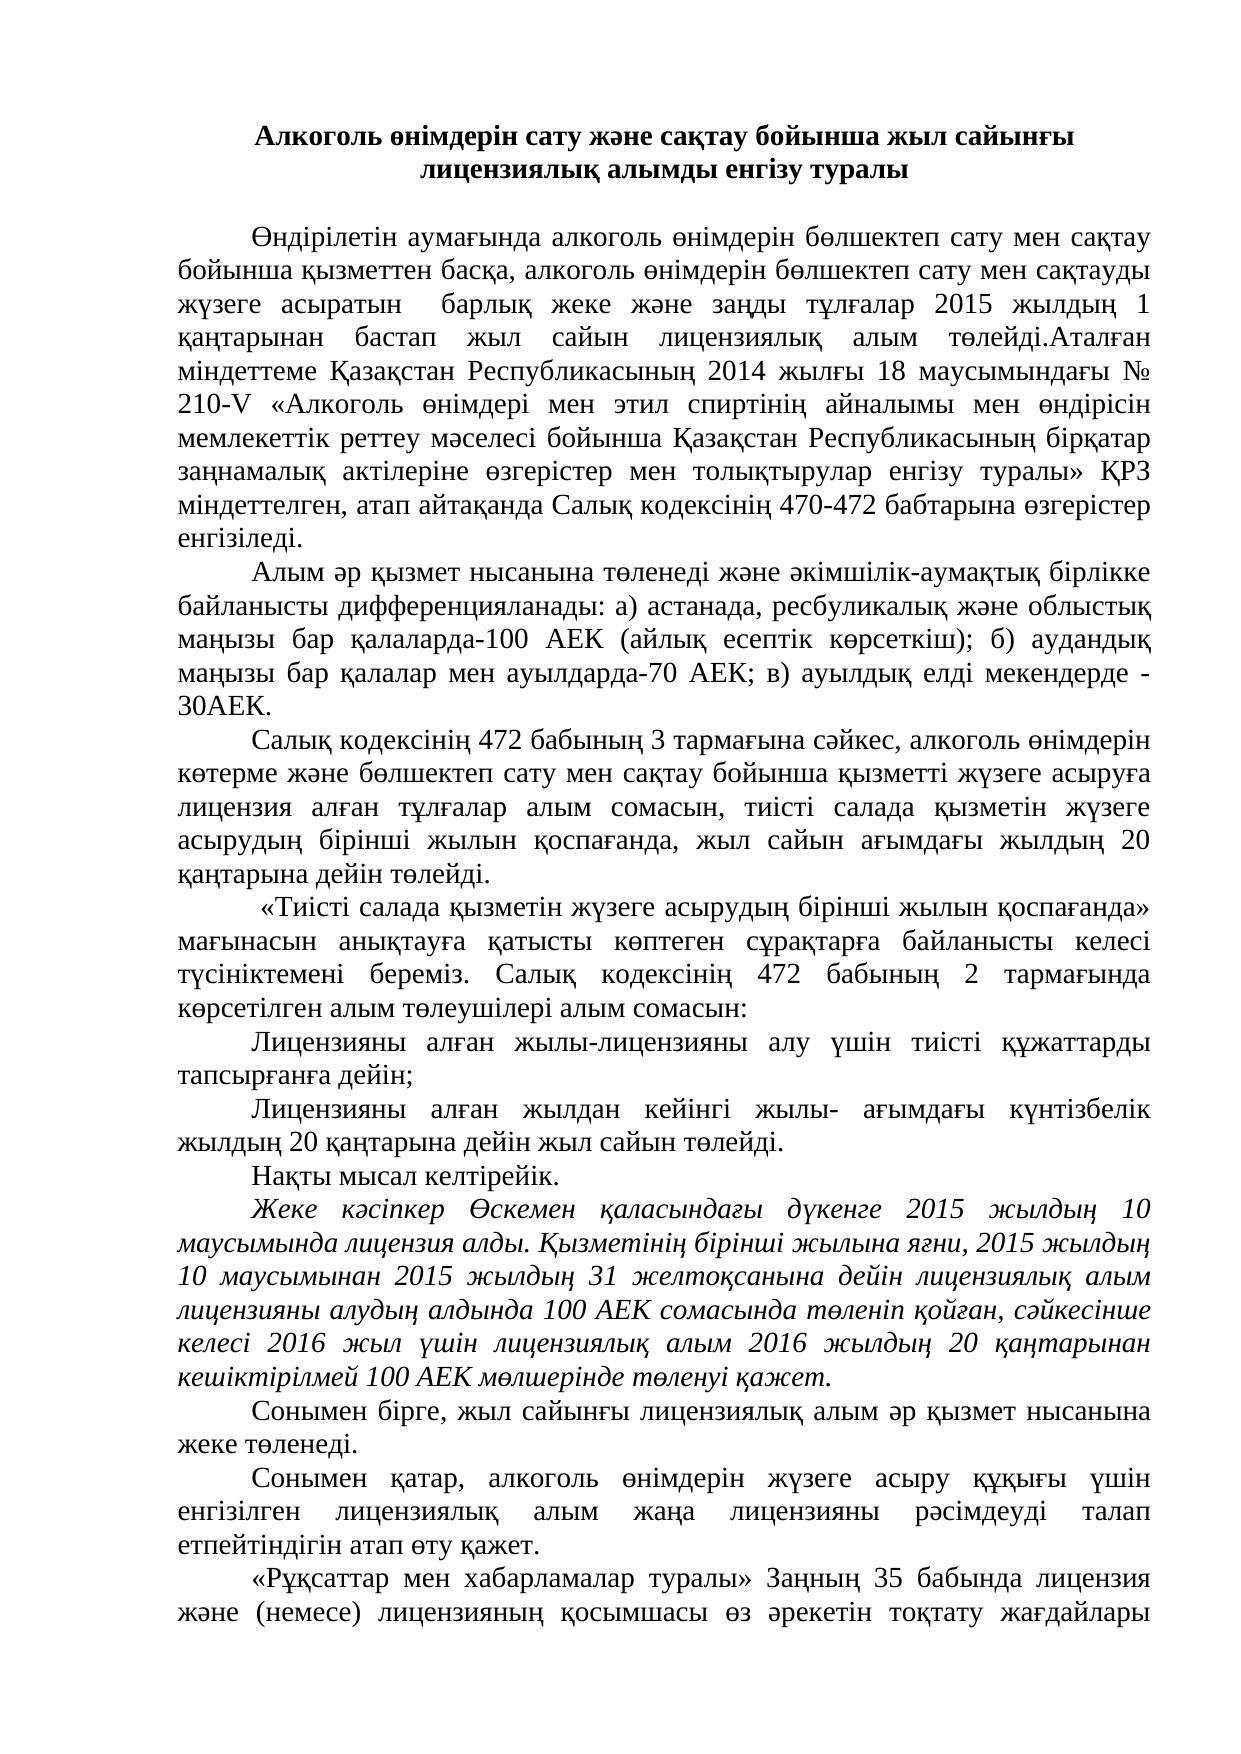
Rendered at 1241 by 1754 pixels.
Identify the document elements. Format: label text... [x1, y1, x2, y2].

text Алкоголь өнімдерін сату және сақтау бойынша жыл сайынғы лицензиялық алымды енгізу туралы [177, 118, 1152, 185]
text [177, 219, 1152, 1627]
